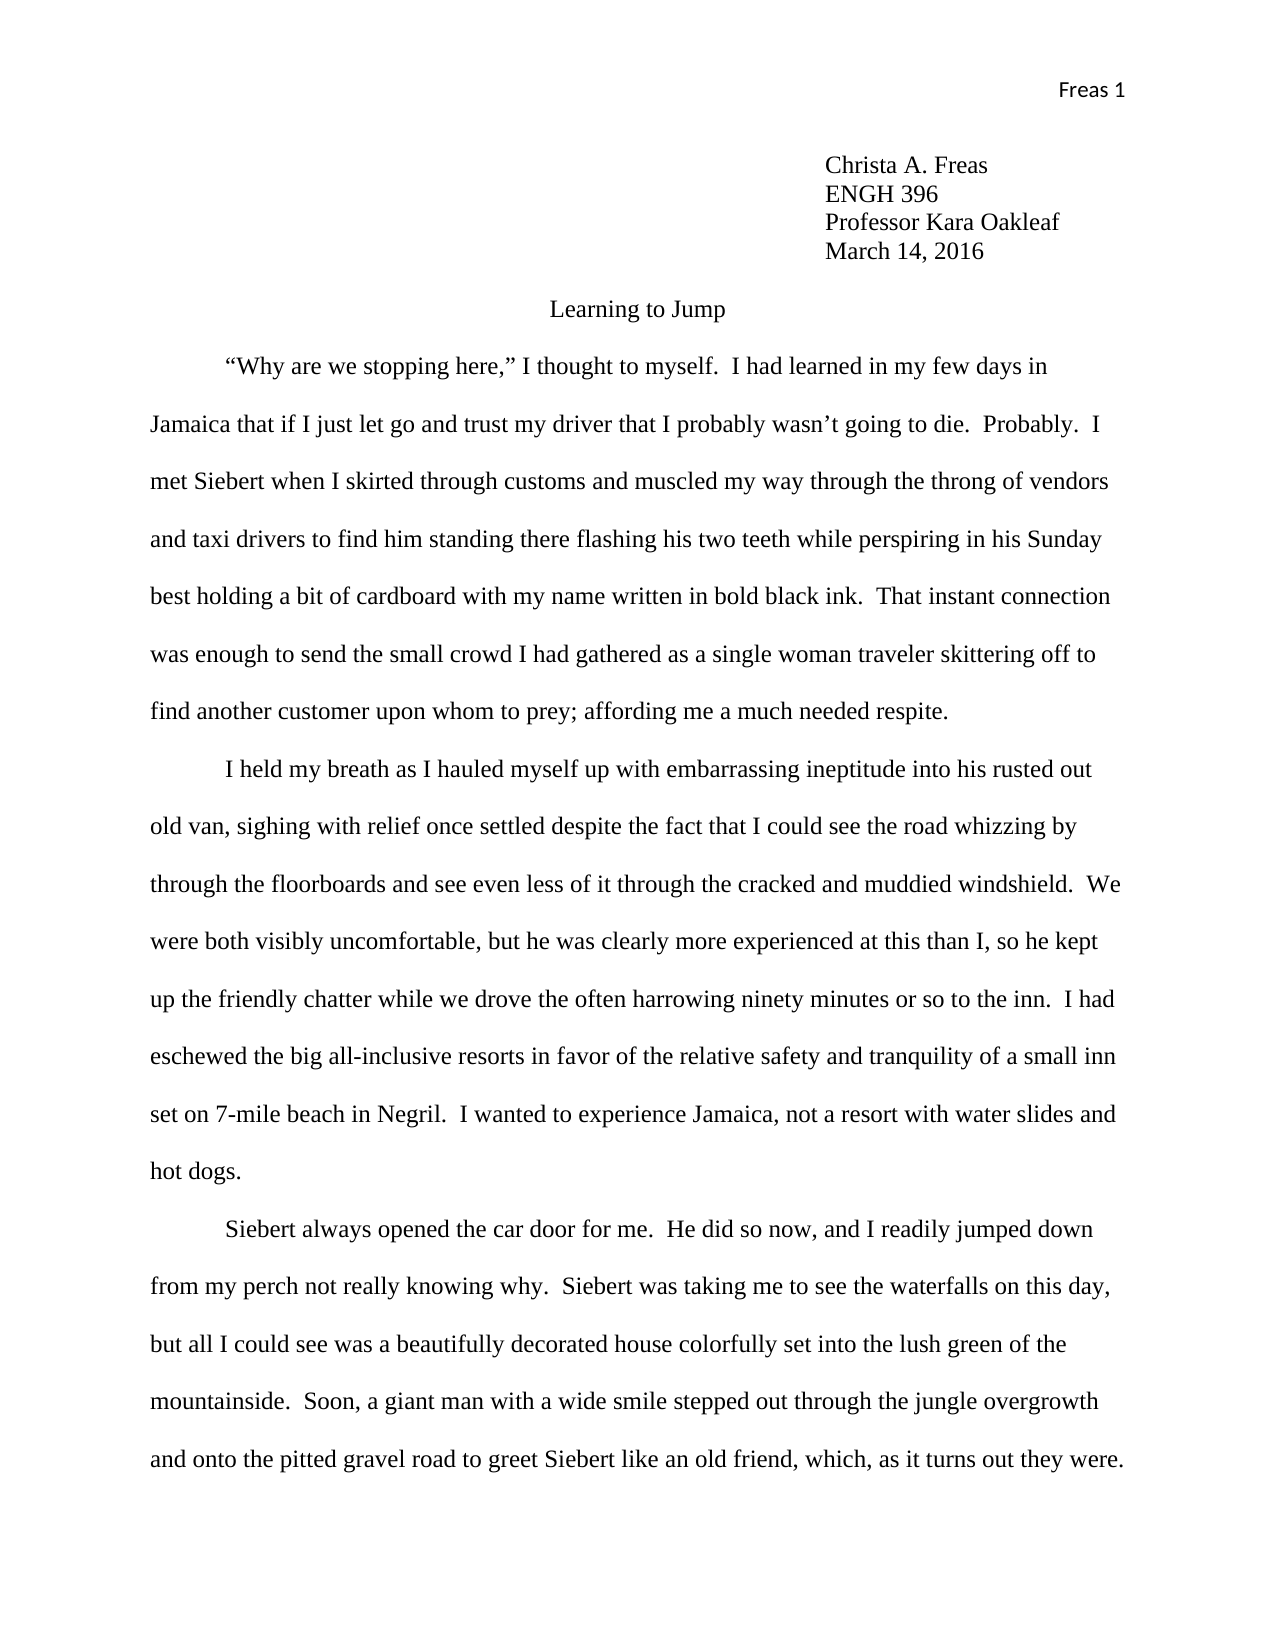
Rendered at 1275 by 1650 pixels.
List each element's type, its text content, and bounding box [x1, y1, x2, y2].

text I held my breath as I hauled myself up with embarrassing ineptitude into his rusted out old van, sighing with relief once settled despite the fact that I could see the road whizzing by through the floorboards and see even less of it through the cracked and muddied windshield. We were both visibly uncomfortable, but he was clearly more experienced at this than I, so he kept up the friendly chatter while we drove the often harrowing ninety minutes or so to the inn. I had eschewed the big all-inclusive resorts in favor of the relative safety and tranquility of a small inn set on 7-mile beach in Negril. I wanted to experience Jamaica, not a resort with water slides and hot dogs. [150, 754, 1125, 1185]
text March 14, 2016 [750, 236, 1125, 265]
text Professor Kara Oakleaf [750, 207, 1125, 236]
text Christa A. Freas [750, 150, 1125, 179]
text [150, 1214, 1125, 1472]
text “Why are we stopping here,” I thought to myself. I had learned in my few days in Jamaica that if I just let go and trust my driver that I probably wasn’t going to die. Probably. I met Siebert when I skirted through customs and muscled my way through the throng of vendors and taxi drivers to find him standing there flashing his two teeth while perspiring in his Sunday best holding a bit of cardboard with my name written in bold black ink. That instant connection was enough to send the small crowd I had gathered as a single woman traveler skittering off to find another customer upon whom to prey; affording me a much needed respite. [150, 351, 1125, 725]
text ENGH 396 [750, 179, 1125, 207]
text Learning to Jump [150, 294, 1125, 322]
